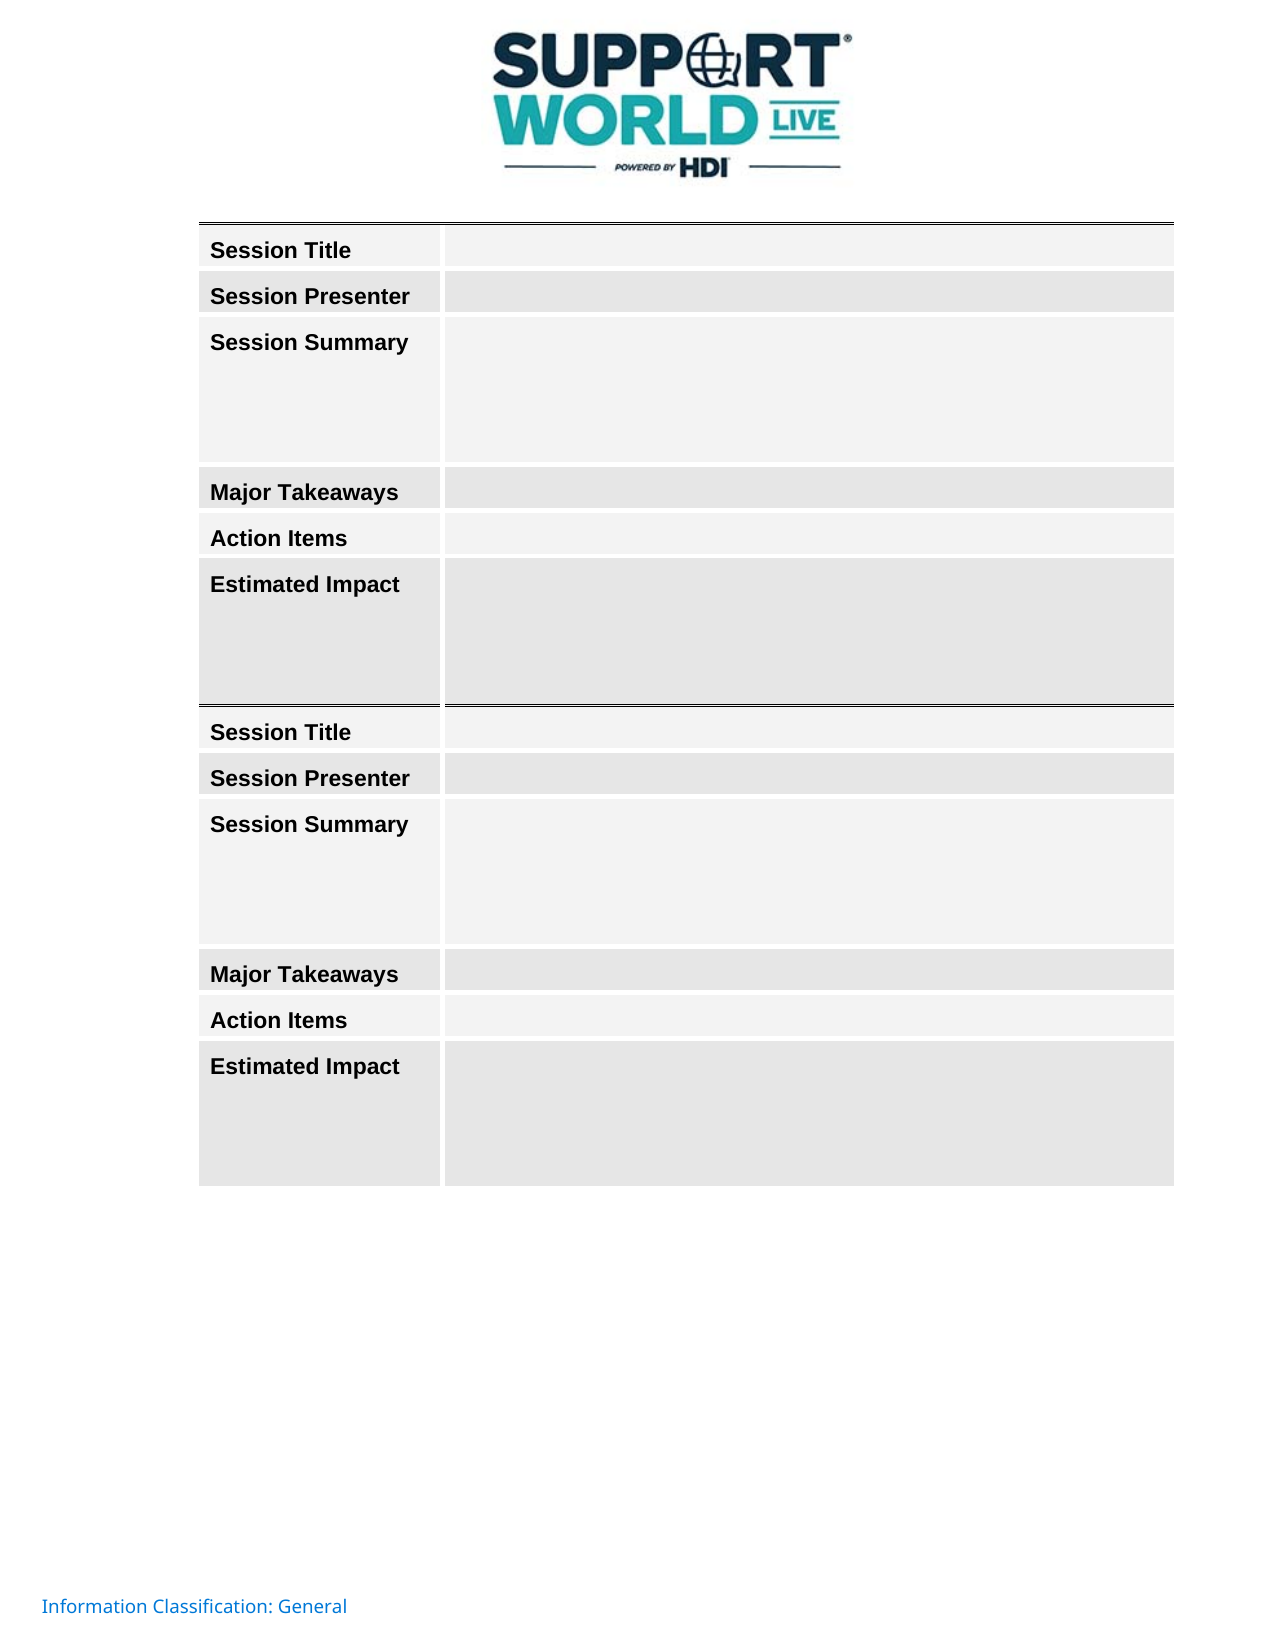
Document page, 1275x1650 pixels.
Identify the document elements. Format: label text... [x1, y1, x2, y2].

table_header [445, 225, 1174, 266]
table_cell Action Items [199, 513, 440, 554]
table_cell Session Presenter [199, 271, 440, 312]
table_cell [445, 949, 1174, 990]
table_cell Session Summary [199, 317, 440, 462]
table_cell Session Summary [199, 799, 440, 944]
table_cell [445, 1041, 1174, 1186]
picture [481, 0, 869, 194]
table_cell Major Takeaways [199, 467, 440, 508]
table_cell Session Presenter [199, 753, 440, 794]
table_cell [445, 271, 1174, 312]
table_header Session Title [199, 225, 440, 266]
table_cell [445, 317, 1174, 462]
table_cell [445, 558, 1174, 704]
table_cell [445, 799, 1174, 944]
table_cell Session Title [199, 707, 440, 748]
table_cell [445, 513, 1174, 554]
table_cell [445, 753, 1174, 794]
table_cell Estimated Impact [199, 1041, 440, 1186]
table_cell [445, 995, 1174, 1036]
table_cell Major Takeaways [199, 949, 440, 990]
table_cell [445, 467, 1174, 508]
table_cell [445, 707, 1174, 748]
table_cell Estimated Impact [199, 558, 440, 704]
table_cell Action Items [199, 995, 440, 1036]
